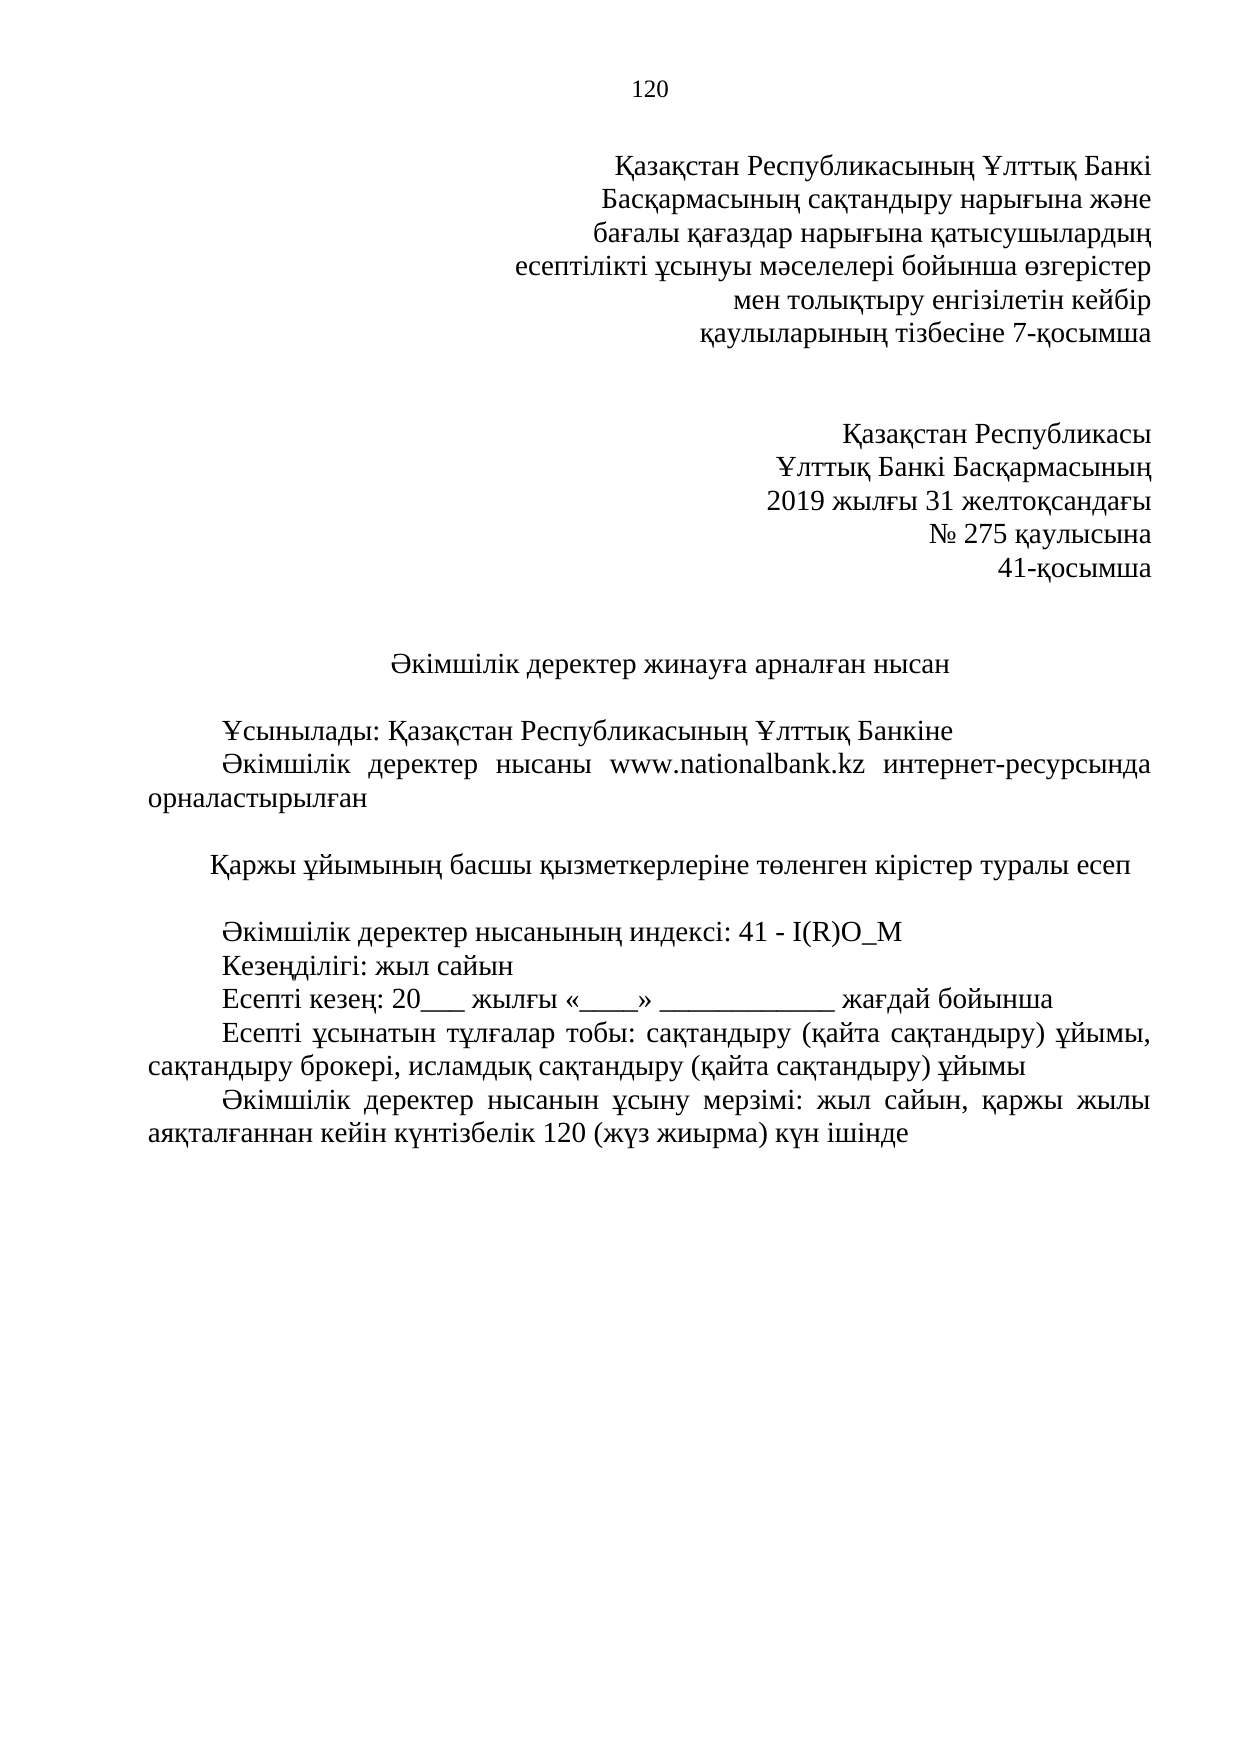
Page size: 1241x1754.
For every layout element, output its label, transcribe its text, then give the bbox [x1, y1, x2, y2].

text Ұсынылады: Қазақстан Республикасының Ұлттық Банкіне [148, 713, 1152, 747]
text мен толықтыру енгізілетін кейбір [148, 282, 1152, 315]
text Қазақстан Республикасы [148, 416, 1152, 449]
text Әкімшілік деректер жинауға арналған нысан [148, 646, 1152, 679]
text Есепті ұсынатын тұлғалар тобы: сақтандыру (қайта сақтандыру) ұйымы, сақтандыру брокері, исламдық сақтандыру (қайта сақтандыру) ұйымы [148, 1015, 1152, 1082]
text Қаржы ұйымының басшы қызметкерлеріне төленген кірістер туралы есеп [148, 847, 1152, 881]
text Есепті кезең: 20___ жылғы «____» ____________ жағдай бойынша [148, 981, 1152, 1015]
text бағалы қағаздар нарығына қатысушылардың [148, 215, 1152, 248]
text 41-қосымша [148, 550, 1152, 584]
text Әкімшілік деректер нысанын ұсыну мерзімі: жыл сайын, қаржы жылы аяқталғаннан кейін күнтізбелік 120 (жүз жиырма) күн ішінде [148, 1082, 1152, 1149]
text 2019 жылғы 31 желтоқсандағы [148, 483, 1152, 517]
text Қазақстан Республикасының Ұлттық Банкі [148, 148, 1152, 181]
text № 275 қаулысына [148, 517, 1152, 550]
text Әкімшілік деректер нысанының индексі: 41 - I(R)O_M [148, 914, 1152, 948]
text Әкімшілік деректер нысаны www.nationalbank.kz интернет-ресурсында орналастырылған [148, 747, 1152, 814]
text Ұлттық Банкі Басқармасының [148, 449, 1152, 483]
text Басқармасының сақтандыру нарығына және [148, 181, 1152, 215]
text қаулыларының тізбесіне 7-қосымша [148, 315, 1152, 349]
text Кезеңділігі: жыл сайын [148, 948, 1152, 981]
text есептілікті ұсынуы мәселелері бойынша өзгерістер [148, 248, 1152, 282]
